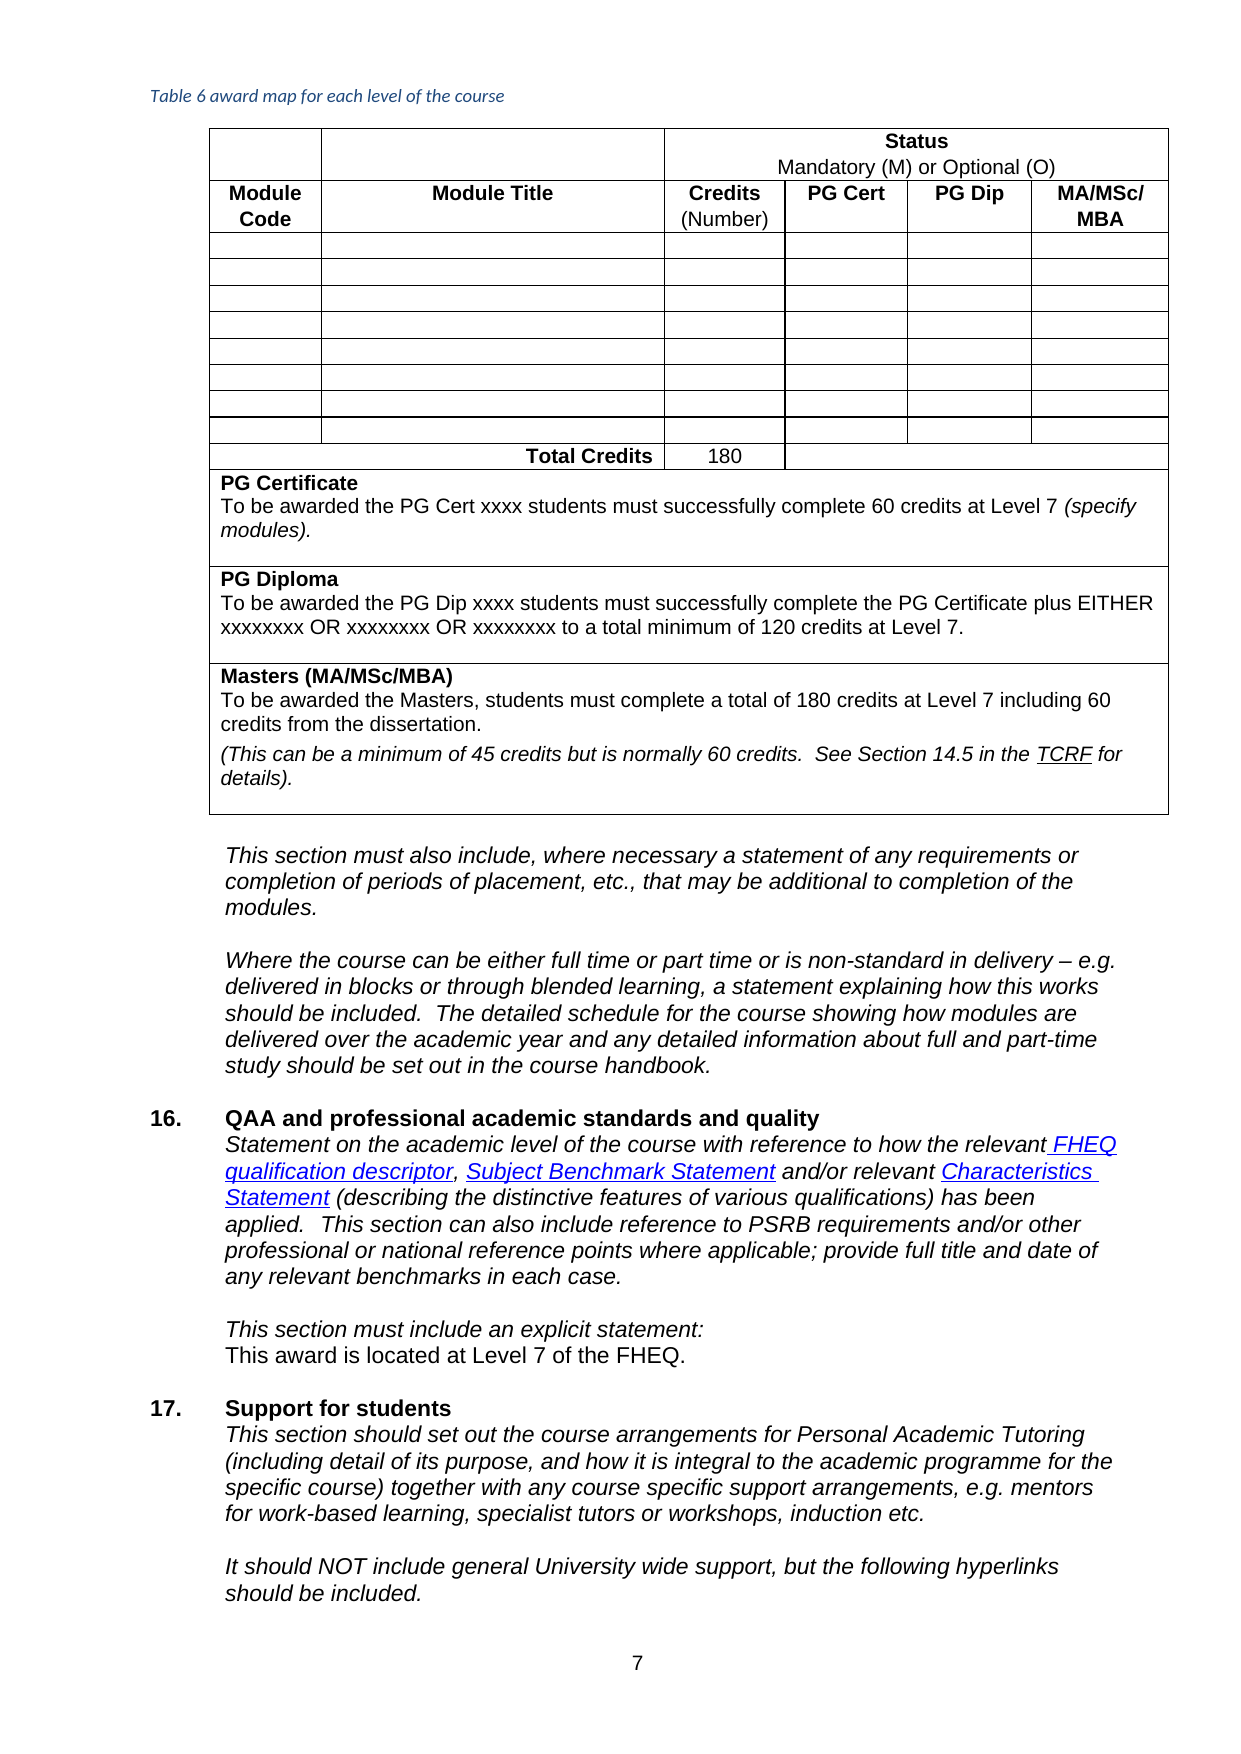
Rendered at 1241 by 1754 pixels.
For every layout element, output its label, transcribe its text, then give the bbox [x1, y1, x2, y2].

text 16. QAA and professional academic standards and quality [150, 1105, 1125, 1131]
table_cell [322, 391, 664, 416]
table_cell [210, 391, 321, 416]
text This section must include an explicit statement: [225, 1316, 1125, 1342]
table_cell [322, 286, 664, 311]
table_cell [1032, 418, 1168, 443]
text Where the course can be either full time or part time or is non-standard in delivery – e.g. delivered in blocks or through blended learning, a statement explaining how this works should be included. The detailed schedule for the course showing how modules are delivered over the academic year and any detailed information about full and part-time study should be set out in the course handbook. [225, 947, 1125, 1079]
table_cell [786, 391, 907, 416]
text This section should set out the course arrangements for Personal Academic Tutoring (including detail of its purpose, and how it is integral to the academic programme for the specific course) together with any course specific support arrangements, e.g. mentors for work-based learning, specialist tutors or workshops, induction etc. [225, 1421, 1125, 1527]
table_cell PG Dip [908, 181, 1031, 232]
table_cell Credits (Number) [665, 181, 784, 232]
table_cell 180 [665, 444, 784, 469]
table_cell [908, 259, 1031, 285]
table_cell [210, 233, 321, 258]
text This section must also include, where necessary a statement of any requirements or completion of periods of placement, etc., that may be additional to completion of the modules. [225, 842, 1125, 921]
table_cell [786, 259, 907, 285]
table_cell MA/MSc/ MBA [1032, 181, 1168, 232]
table_cell [665, 233, 784, 258]
table_cell [1032, 312, 1168, 337]
table_cell [908, 391, 1031, 416]
table_cell [210, 259, 321, 285]
table_cell [210, 339, 321, 364]
table_header [322, 129, 664, 180]
text 17. Support for students [150, 1395, 1125, 1421]
table_cell [210, 418, 321, 443]
text Statement on the academic level of the course with reference to how the relevant FHEQ qualification descriptor, Subject Benchmark Statement and/or relevant Characteristics Statement (describing the distinctive features of various qualifications) has been applied. This section can also include reference to PSRB requirements and/or other professional or national reference points where applicable; provide full title and date of any relevant benchmarks in each case. [225, 1131, 1125, 1289]
table_cell [786, 418, 907, 443]
table_cell [908, 418, 1031, 443]
table_cell [665, 312, 784, 337]
table_cell [665, 259, 784, 285]
table_cell [665, 418, 784, 443]
table_cell [322, 259, 664, 285]
table_cell [210, 312, 321, 337]
table_cell Masters (MA/MSc/MBA) To be awarded the Masters, students must complete a total of 180 credits at Level 7 including 60 credits from the dissertation. (This can be a minimum of 45 credits but is normally 60 credits. See Section 14.5 in the TCRF for details). [210, 664, 1168, 814]
table_cell [908, 365, 1031, 390]
table_cell PG Cert [786, 181, 907, 232]
table_cell [210, 286, 321, 311]
table_cell [322, 312, 664, 337]
text It should NOT include general University wide support, but the following hyperlinks should be included. [225, 1553, 1125, 1606]
text Table 6 award map for each level of the course [150, 84, 1125, 107]
table_cell [1032, 391, 1168, 416]
table_cell [786, 286, 907, 311]
table_cell [786, 365, 907, 390]
table_cell PG Certificate To be awarded the PG Cert xxxx students must successfully complete 60 credits at Level 7 (specify modules). [210, 470, 1168, 566]
table_cell [665, 365, 784, 390]
table_cell PG Diploma To be awarded the PG Dip xxxx students must successfully complete the PG Certificate plus EITHER xxxxxxxx OR xxxxxxxx OR xxxxxxxx to a total minimum of 120 credits at Level 7. [210, 567, 1168, 663]
table_cell [908, 286, 1031, 311]
table_cell [908, 339, 1031, 364]
table_cell [322, 418, 664, 443]
table_cell [908, 312, 1031, 337]
table_cell [665, 339, 784, 364]
table_cell Module Code [210, 181, 321, 232]
table_cell [1032, 259, 1168, 285]
table_cell [1032, 286, 1168, 311]
table_cell [786, 312, 907, 337]
table_cell [1032, 339, 1168, 364]
table_cell Total Credits [210, 444, 664, 469]
table_cell [322, 339, 664, 364]
table_cell [322, 365, 664, 390]
table_cell [908, 233, 1031, 258]
text This award is located at Level 7 of the FHEQ. [225, 1342, 1125, 1369]
table_header [210, 129, 321, 180]
table_cell [665, 391, 784, 416]
table_cell [786, 233, 907, 258]
table_header Status Mandatory (M) or Optional (O) [665, 129, 1168, 180]
table_cell [786, 444, 1168, 469]
table_cell [1032, 233, 1168, 258]
table_cell [210, 365, 321, 390]
table_cell [1032, 365, 1168, 390]
table_cell Module Title [322, 181, 664, 232]
table_cell [665, 286, 784, 311]
table_cell [786, 339, 907, 364]
table_cell [322, 233, 664, 258]
